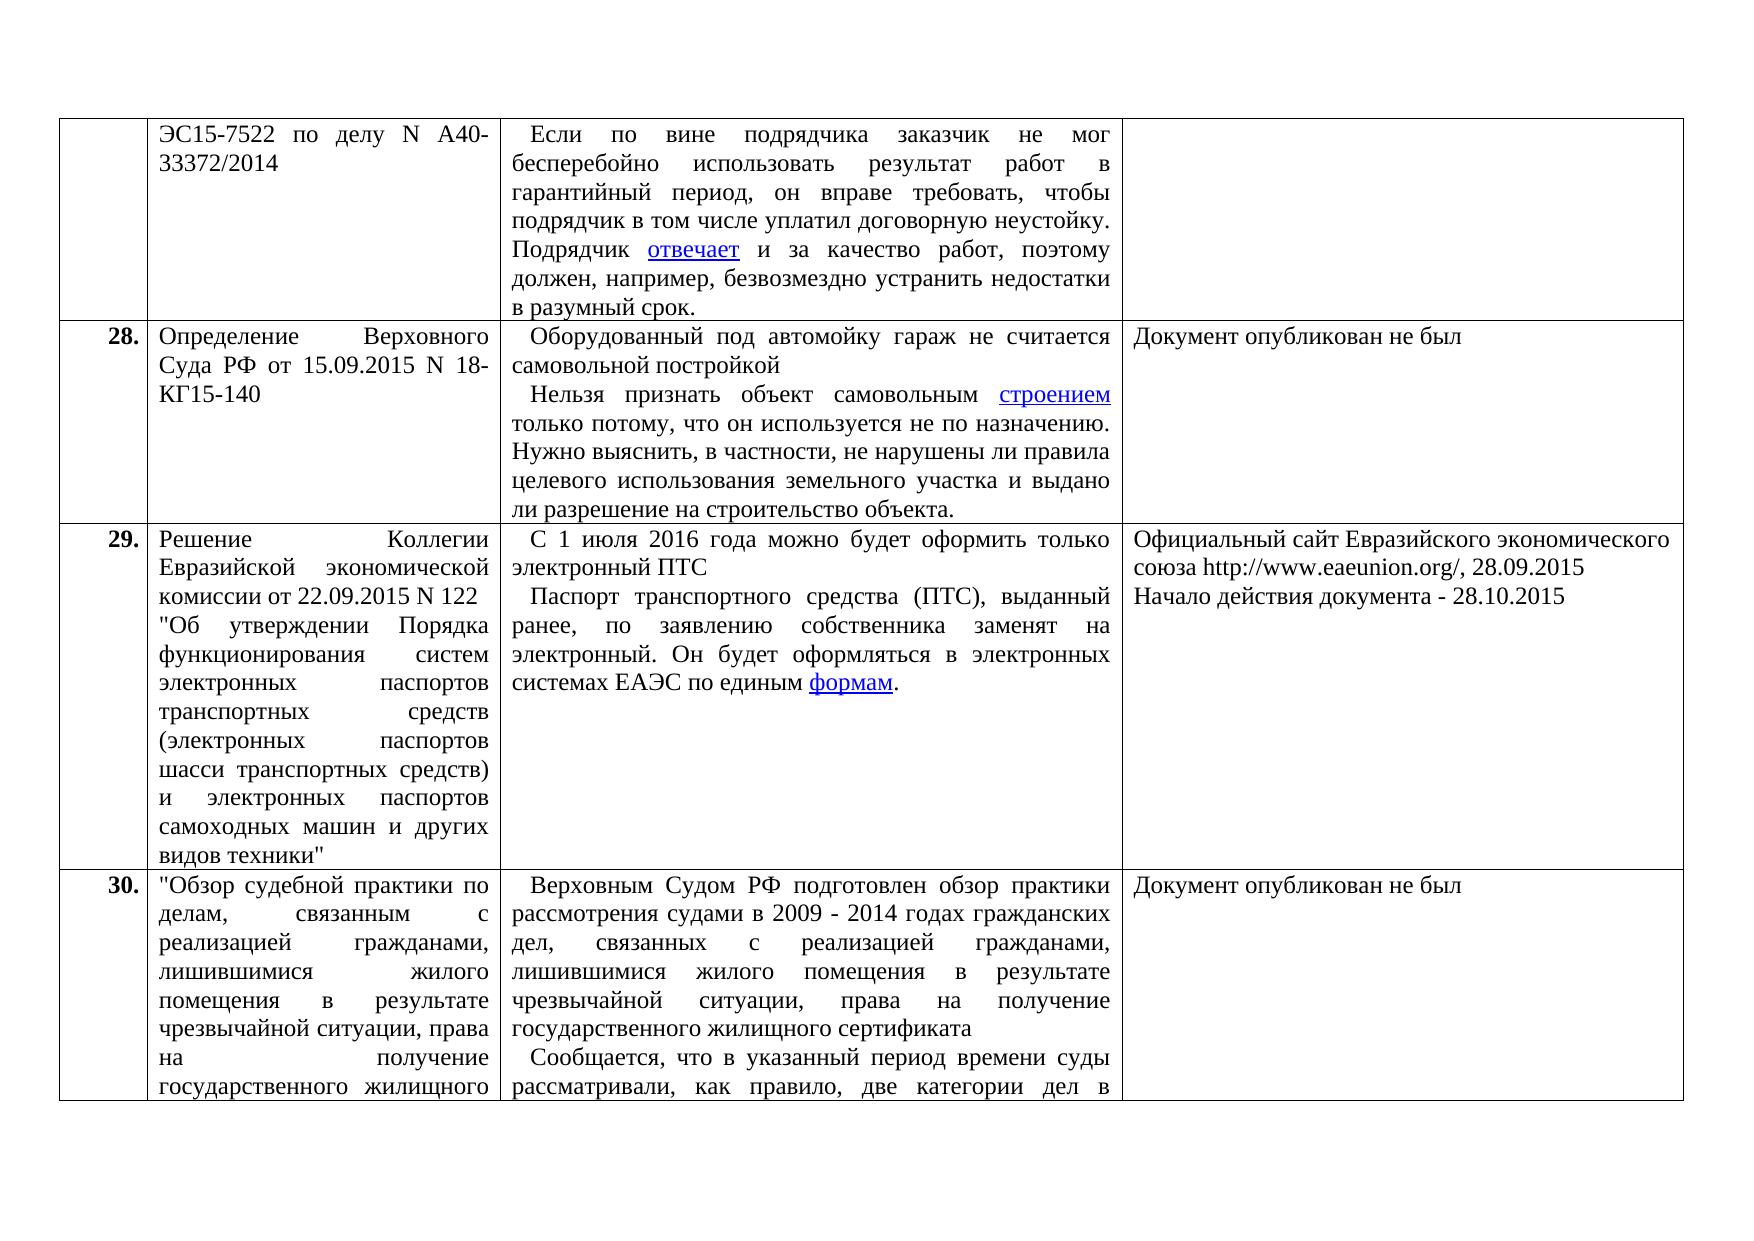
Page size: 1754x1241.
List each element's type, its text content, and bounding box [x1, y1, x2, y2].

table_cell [148, 870, 500, 1100]
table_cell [1123, 119, 1683, 320]
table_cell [501, 119, 1122, 320]
table_cell Официальный сайт Евразийского экономического союза http://www.eaeunion.org/, 28.09.2015 Начало действия документа - 28.10.2015 [1123, 524, 1683, 869]
table_cell [60, 119, 147, 320]
table_cell Документ опубликован не был [1123, 321, 1683, 523]
table_cell [60, 524, 147, 869]
table_cell Определение Верховного Суда РФ от 15.09.2015 N 18-КГ15-140 [148, 321, 500, 523]
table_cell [148, 119, 500, 320]
table_cell Решение Коллегии Евразийской экономической комиссии от 22.09.2015 N 122 "Об утверждении Порядка функционирования систем электронных паспортов транспортных средств (электронных паспортов шасси транспортных средств) и электронных паспортов самоходных машин и других видов техники" [148, 524, 500, 869]
table_cell С 1 июля 2016 года можно будет оформить только электронный ПТС Паспорт транспортного средства (ПТС), выданный ранее, по заявлению собственника заменят на электронный. Он будет оформляться в электронных системах ЕАЭС по единым формам. [501, 524, 1122, 869]
table_cell [60, 321, 147, 523]
table_cell Оборудованный под автомойку гараж не считается самовольной постройкой Нельзя признать объект самовольным строением только потому, что он используется не по назначению. Нужно выяснить, в частности, не нарушены ли правила целевого использования земельного участка и выдано ли разрешение на строительство объекта. [501, 321, 1122, 523]
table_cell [501, 870, 1122, 1100]
table_cell [60, 870, 147, 1100]
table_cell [1123, 870, 1683, 1100]
